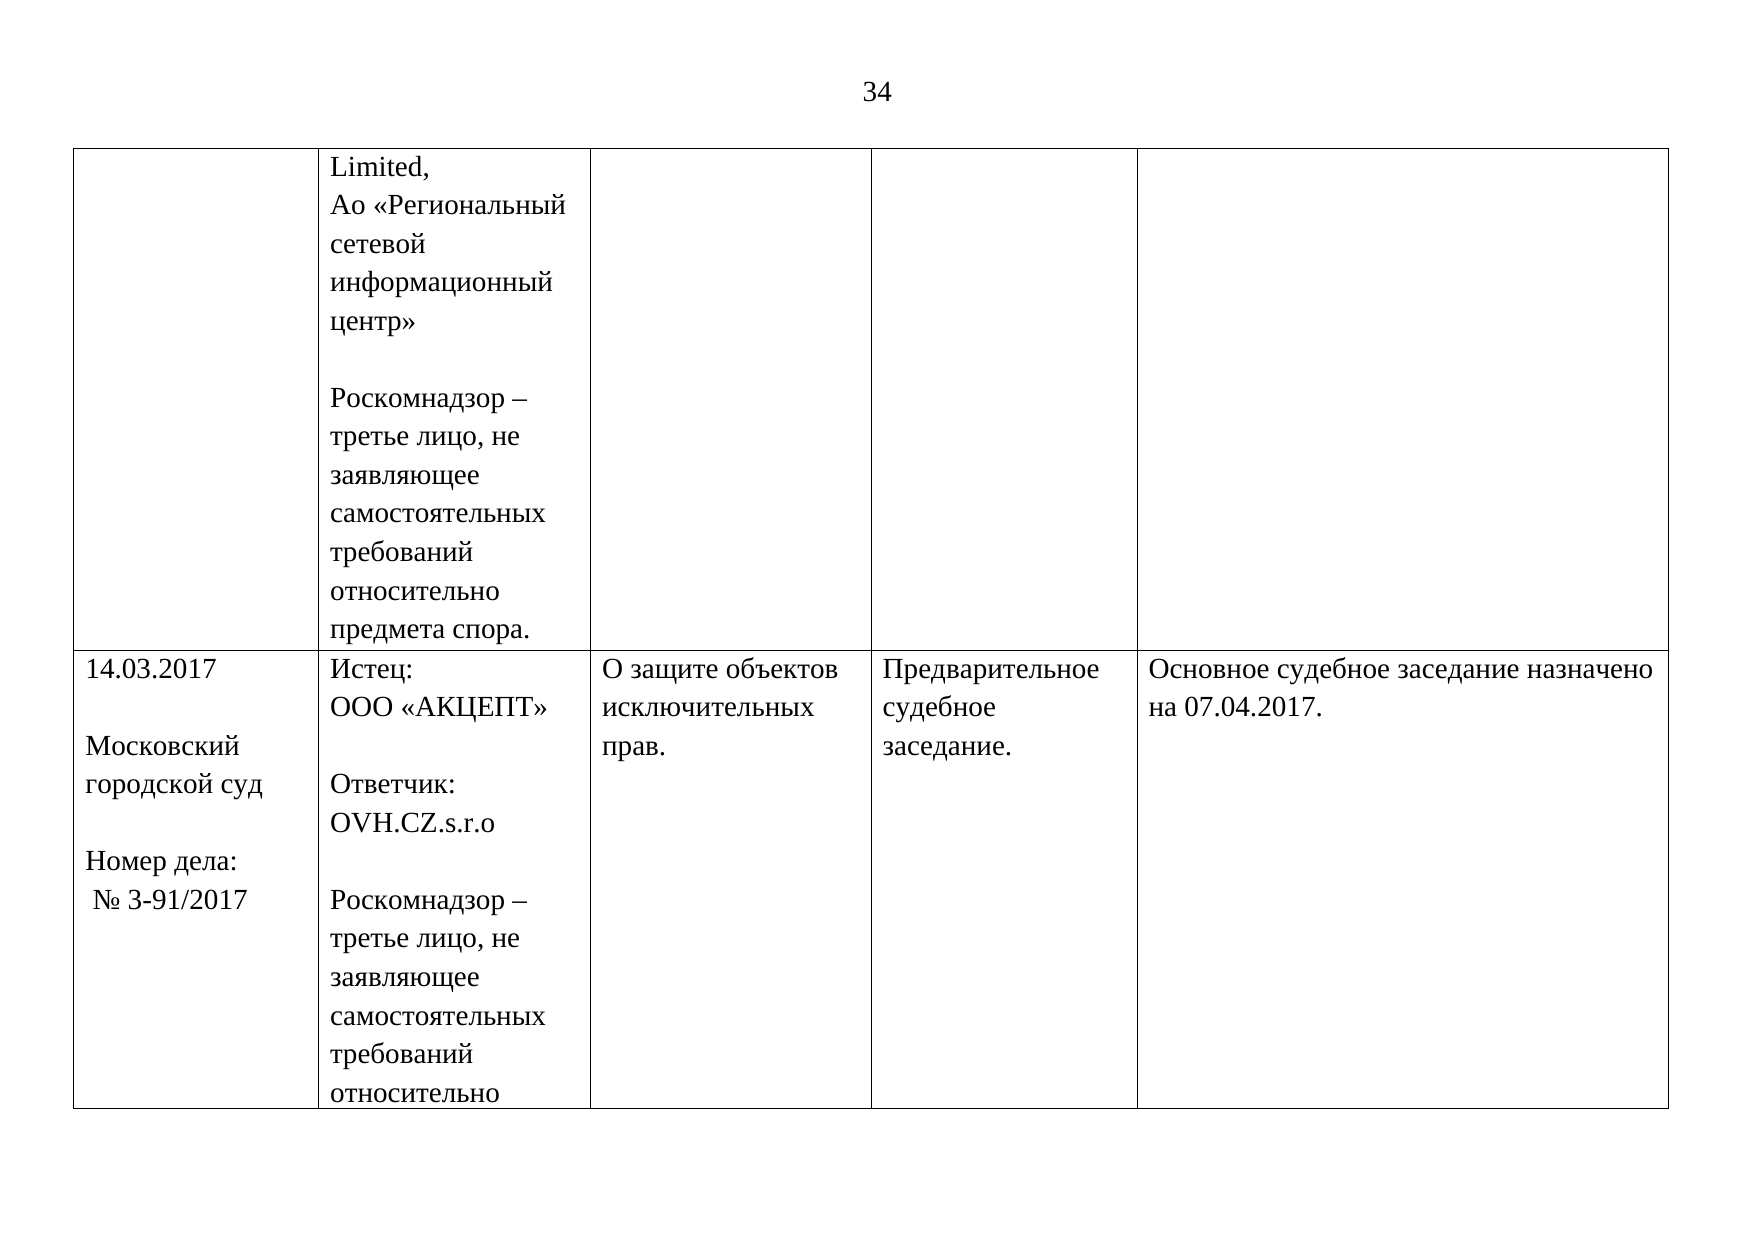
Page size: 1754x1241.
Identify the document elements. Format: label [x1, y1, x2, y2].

table_cell [1138, 149, 1668, 650]
table_cell [591, 149, 871, 650]
table_cell [872, 149, 1137, 650]
table_cell [74, 149, 318, 650]
table_cell [74, 651, 318, 1108]
table_cell [319, 149, 590, 650]
table_cell [872, 651, 1137, 1108]
table_cell [1138, 651, 1668, 1108]
table_cell [591, 651, 871, 1108]
table_cell [319, 651, 590, 1108]
